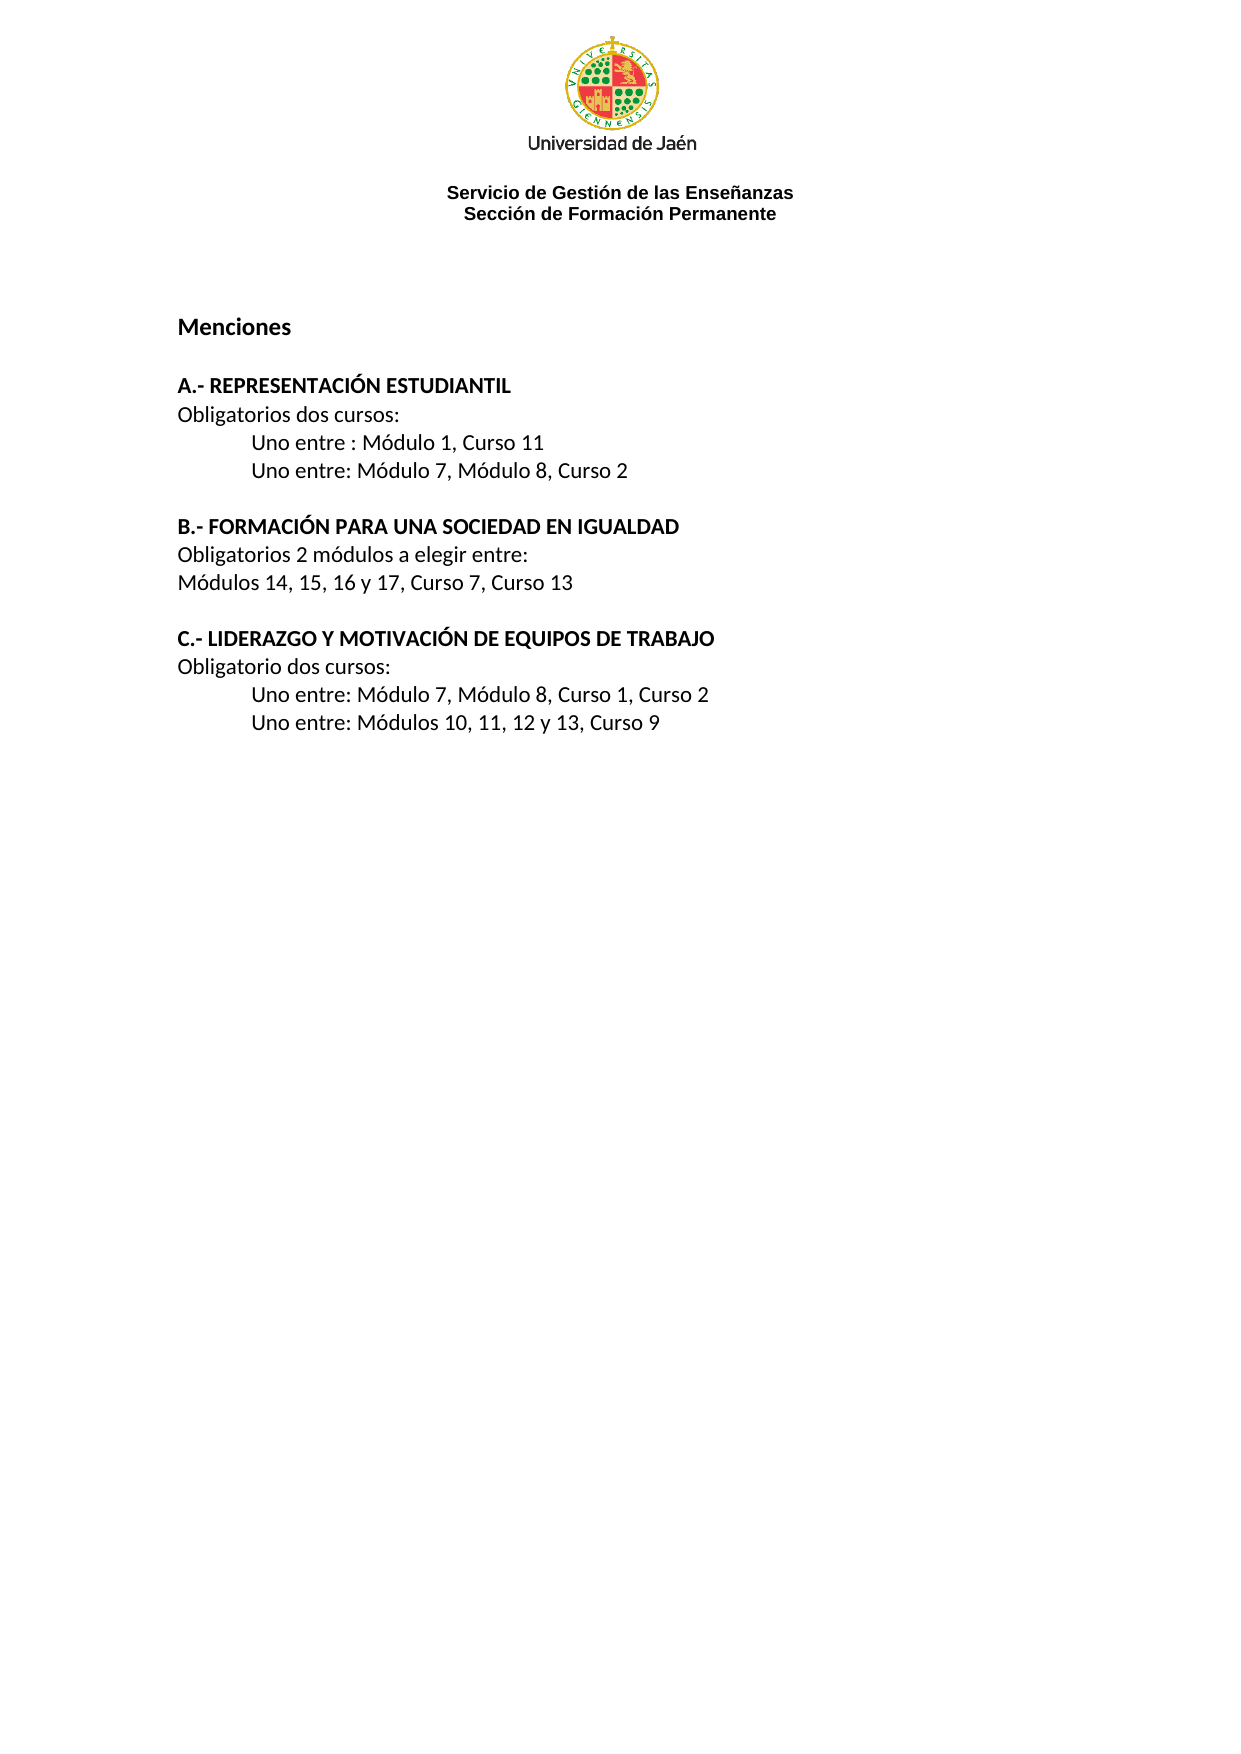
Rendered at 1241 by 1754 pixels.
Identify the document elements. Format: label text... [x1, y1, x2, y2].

text Obligatorios 2 módulos a elegir entre: [177, 540, 1063, 568]
text Uno entre: Módulos 10, 11, 12 y 13, Curso 9 [177, 708, 1063, 736]
text Uno entre: Módulo 7, Módulo 8, Curso 1, Curso 2 [251, 680, 1063, 708]
text C.- LIDERAZGO Y MOTIVACIÓN DE EQUIPOS DE TRABAJO [177, 624, 1063, 652]
text Obligatorios dos cursos: [177, 400, 1063, 428]
text A.- REPRESENTACIÓN ESTUDIANTIL [177, 372, 1063, 400]
text Uno entre : Módulo 1, Curso 11 [251, 428, 1063, 456]
text Obligatorio dos cursos: [177, 652, 1063, 680]
text Uno entre: Módulo 7, Módulo 8, Curso 2 [251, 456, 1063, 484]
text Módulos 14, 15, 16 y 17, Curso 7, Curso 13 [177, 568, 1063, 596]
picture [498, 7, 725, 179]
text Menciones [177, 311, 1063, 341]
text B.- FORMACIÓN PARA UNA SOCIEDAD EN IGUALDAD [177, 512, 1063, 540]
